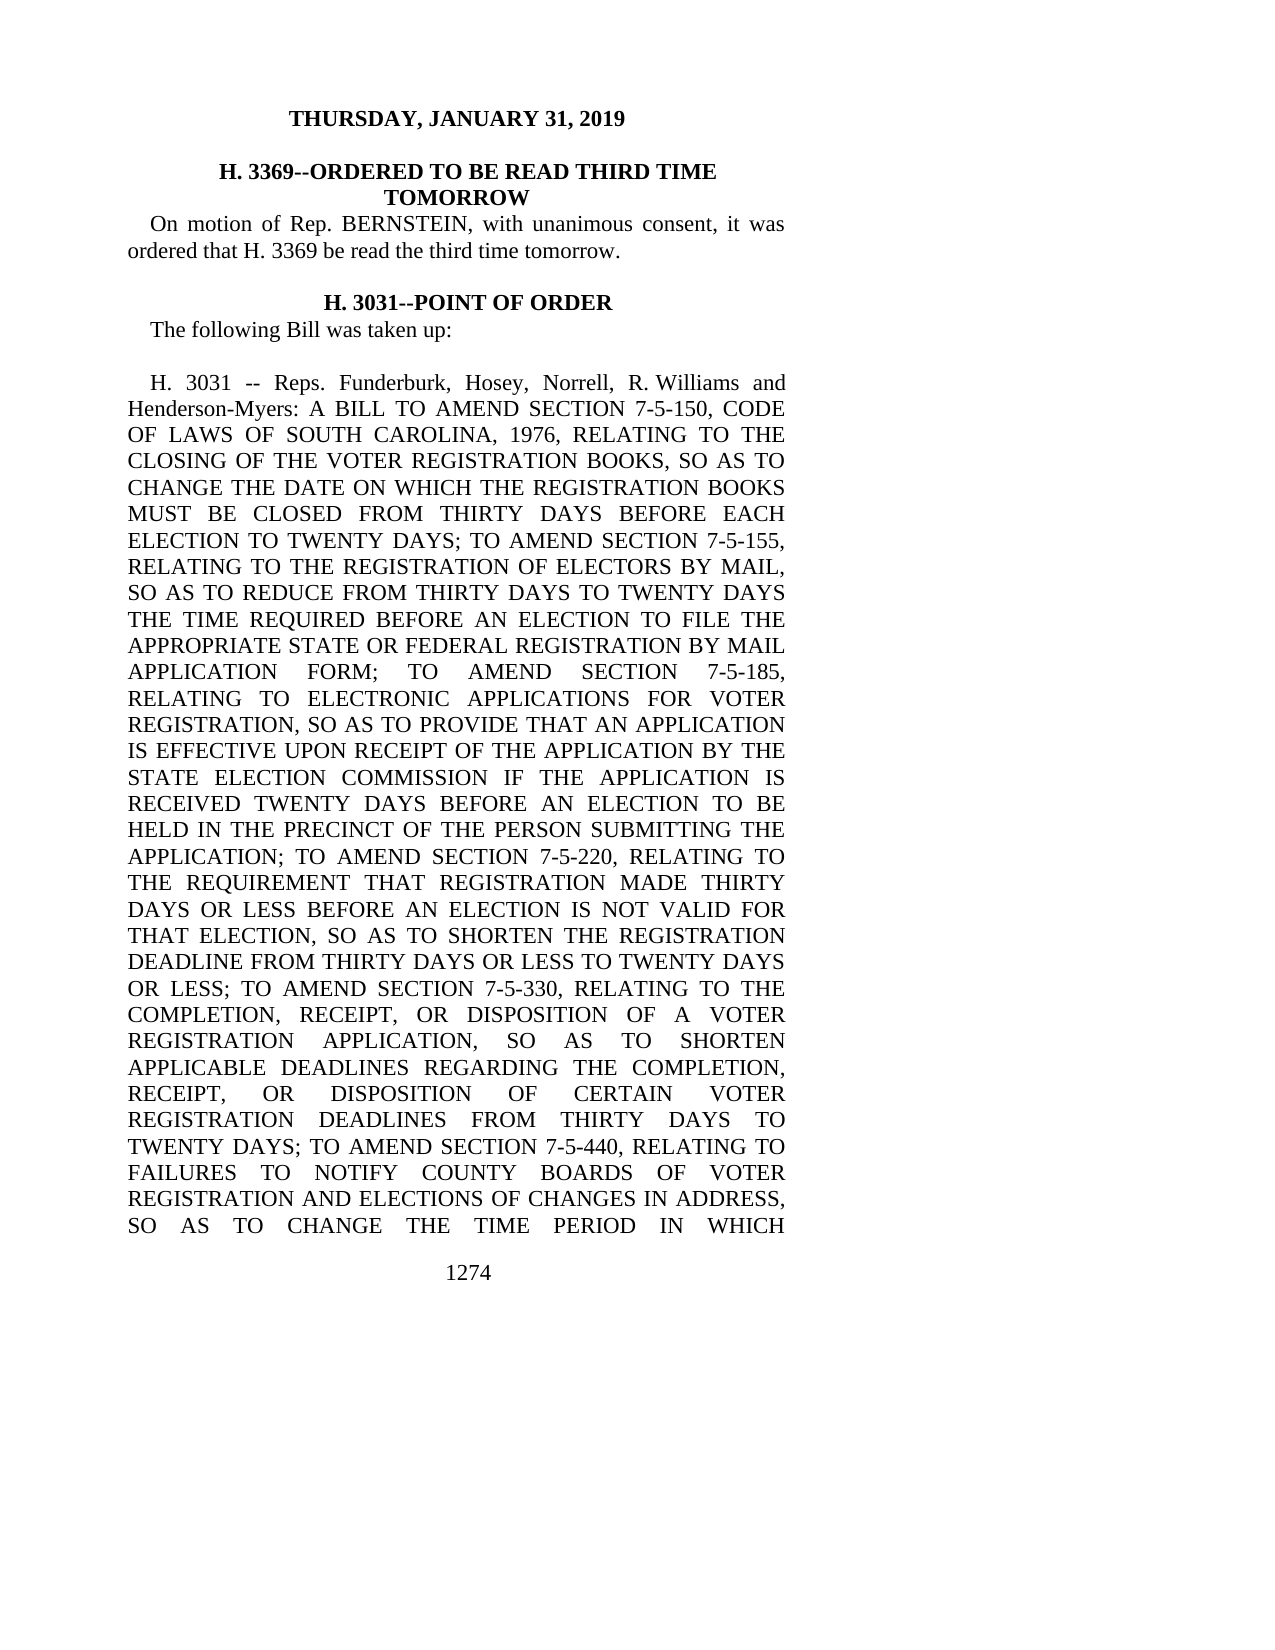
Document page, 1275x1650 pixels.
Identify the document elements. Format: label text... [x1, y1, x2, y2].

text H. 3369--ORDERED TO BE READ THIRD TIME TOMORROW [127, 158, 786, 210]
text The following Bill was taken up: [127, 316, 786, 342]
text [127, 368, 786, 1238]
text On motion of Rep. BERNSTEIN, with unanimous consent, it was ordered that H. 3369 be read the third time tomorrow. [127, 210, 786, 263]
text H. 3031--POINT OF ORDER [127, 289, 786, 316]
